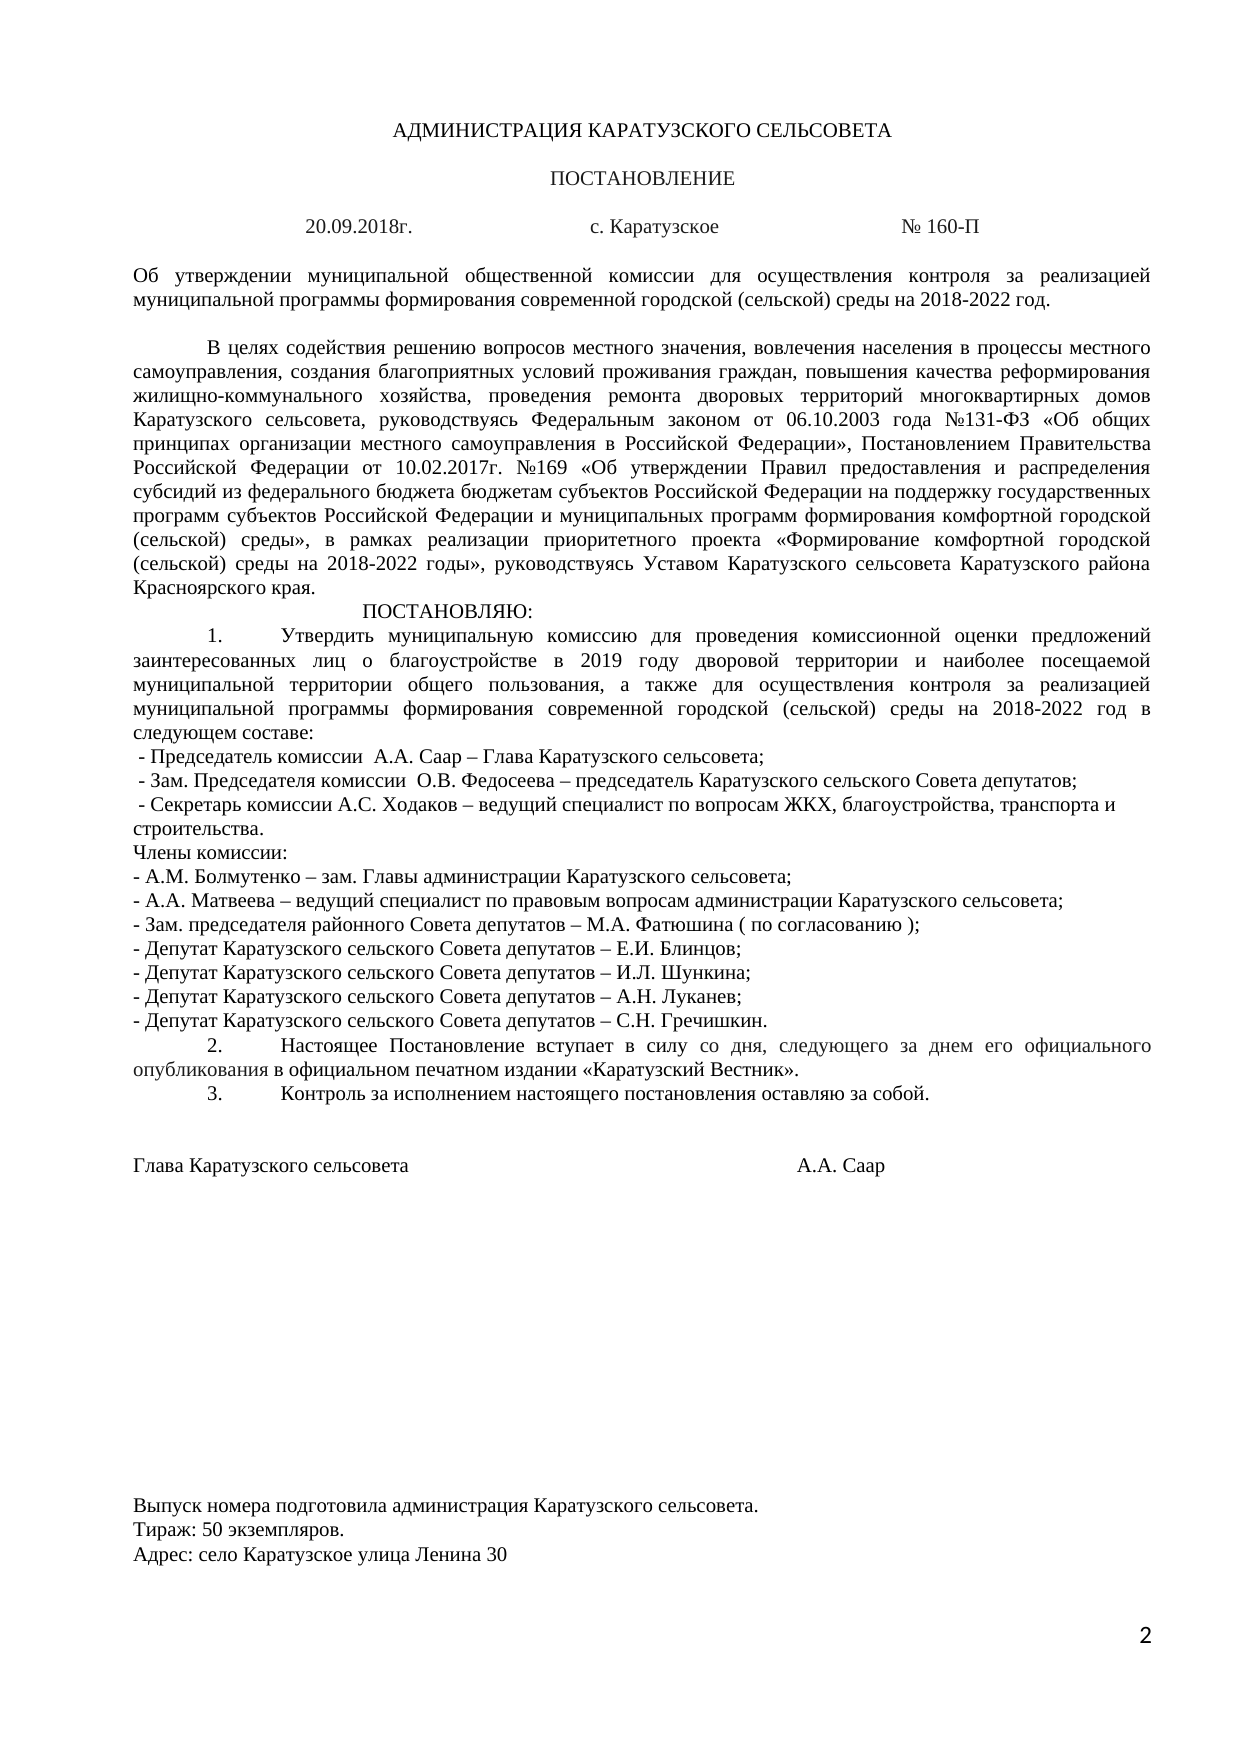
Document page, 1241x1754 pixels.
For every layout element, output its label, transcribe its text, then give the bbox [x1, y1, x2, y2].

text В целях содействия решению вопросов местного значения, вовлечения населения в процессы местного самоуправления, создания благоприятных условий проживания граждан, повышения качества реформирования жилищно-коммунального хозяйства, проведения ремонта дворовых территорий многоквартирных домов Каратузского сельсовета, руководствуясь Федеральным законом от 06.10.2003 года №131-ФЗ «Об общих принципах организации местного самоуправления в Российской Федерации», Постановлением Правительства Российской Федерации от 10.02.2017г. №169 «Об утверждении Правил предоставления и распределения субсидий из федерального бюджета бюджетам субъектов Российской Федерации на поддержку государственных программ субъектов Российской Федерации и муниципальных программ формирования комфортной городской (сельской) среды», в рамках реализации приоритетного проекта «Формирование комфортной городской (сельской) среды на 2018-2022 годы», руководствуясь Уставом Каратузского сельсовета Каратузского района Красноярского края. [133, 335, 1152, 599]
text - Депутат Каратузского сельского Совета депутатов – Е.И. Блинцов; [133, 936, 1152, 960]
text Члены комиссии: [133, 840, 1152, 864]
text - Депутат Каратузского сельского Совета депутатов – С.Н. Гречишкин. [133, 1008, 1152, 1032]
text - Зам. председателя районного Совета депутатов – М.А. Фатюшина ( по согласованию ); [133, 912, 1152, 936]
text ПОСТАНОВЛЯЮ: [133, 599, 1152, 623]
text - Секретарь комиссии А.С. Ходаков – ведущий специалист по вопросам ЖКХ, благоустройства, транспорта и строительства. [133, 792, 1152, 840]
text Тираж: 50 экземпляров. [133, 1517, 1152, 1541]
text - Депутат Каратузского сельского Совета депутатов – А.Н. Луканев; [133, 984, 1152, 1008]
list Утвердить муниципальную комиссию для проведения комиссионной оценки предложений заинтересованных лиц о благоустройстве в 2019 году дворовой территории и наиболее посещаемой муниципальной территории общего пользования, а также для осуществления контроля за реализацией муниципальной программы формирования современной городской (сельской) среды на 2018-2022 год в следующем составе: [133, 623, 1152, 744]
text - А.М. Болмутенко – зам. Главы администрации Каратузского сельсовета; [133, 864, 1152, 888]
text АДМИНИСТРАЦИЯ КАРАТУЗСКОГО СЕЛЬСОВЕТА [133, 118, 1152, 142]
text - Депутат Каратузского сельского Совета депутатов – И.Л. Шункина; [133, 960, 1152, 984]
text Об утверждении муниципальной общественной комиссии для осуществления контроля за реализацией муниципальной программы формирования современной городской (сельской) среды на 2018-2022 год. [133, 262, 1152, 311]
text - Председатель комиссии А.А. Саар – Глава Каратузского сельсовета; [133, 744, 1152, 768]
list Контроль за исполнением настоящего постановления оставляю за собой. [133, 1081, 1152, 1105]
text 20.09.2018г. с. Каратузское № 160-П [133, 214, 1152, 238]
text ПОСТАНОВЛЕНИЕ [133, 166, 1152, 190]
text Адрес: село Каратузское улица Ленина 30 [133, 1541, 1152, 1566]
text - Зам. Председателя комиссии О.В. Федосеева – председатель Каратузского сельского Совета депутатов; [133, 768, 1152, 792]
text Глава Каратузского сельсовета А.А. Саар [133, 1153, 1152, 1177]
list Настоящее Постановление вступает в силу со дня, следующего за днем его официального опубликования в официальном печатном издании «Каратузский Вестник». [133, 1032, 1152, 1081]
text - А.А. Матвеева – ведущий специалист по правовым вопросам администрации Каратузского сельсовета; [133, 888, 1152, 912]
text Выпуск номера подготовила администрация Каратузского сельсовета. [133, 1493, 1152, 1517]
